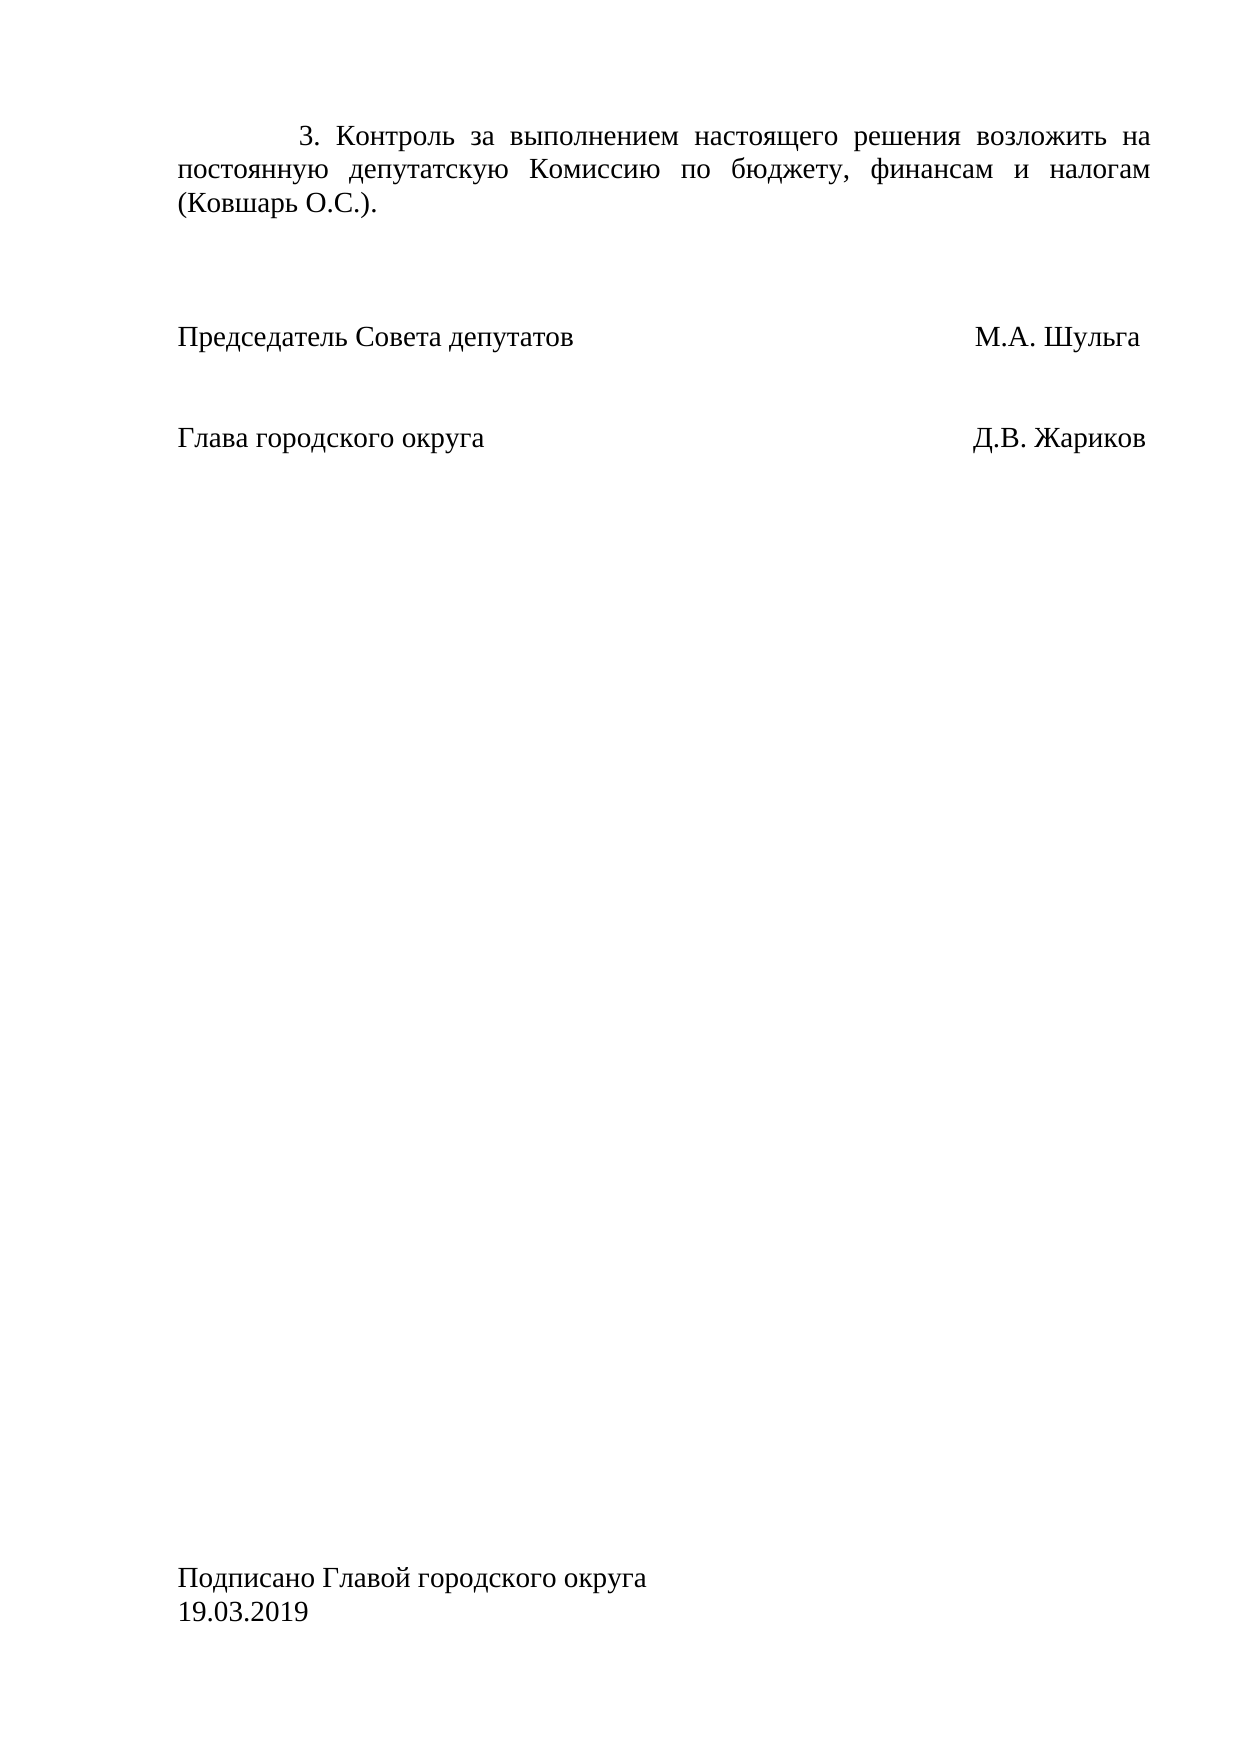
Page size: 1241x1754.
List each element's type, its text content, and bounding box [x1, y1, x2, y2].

text 3. Контроль за выполнением настоящего решения возложить на постоянную депутатскую Комиссию по бюджету, финансам и налогам (Ковшарь О.С.). [177, 118, 1152, 219]
text Глава городского округа Д.В. Жариков [177, 420, 1152, 453]
text Подписано Главой городского округа [177, 1560, 1152, 1594]
text 19.03.2019 [177, 1594, 1152, 1627]
text Председатель Совета депутатов М.А. Шульга [177, 319, 1152, 353]
